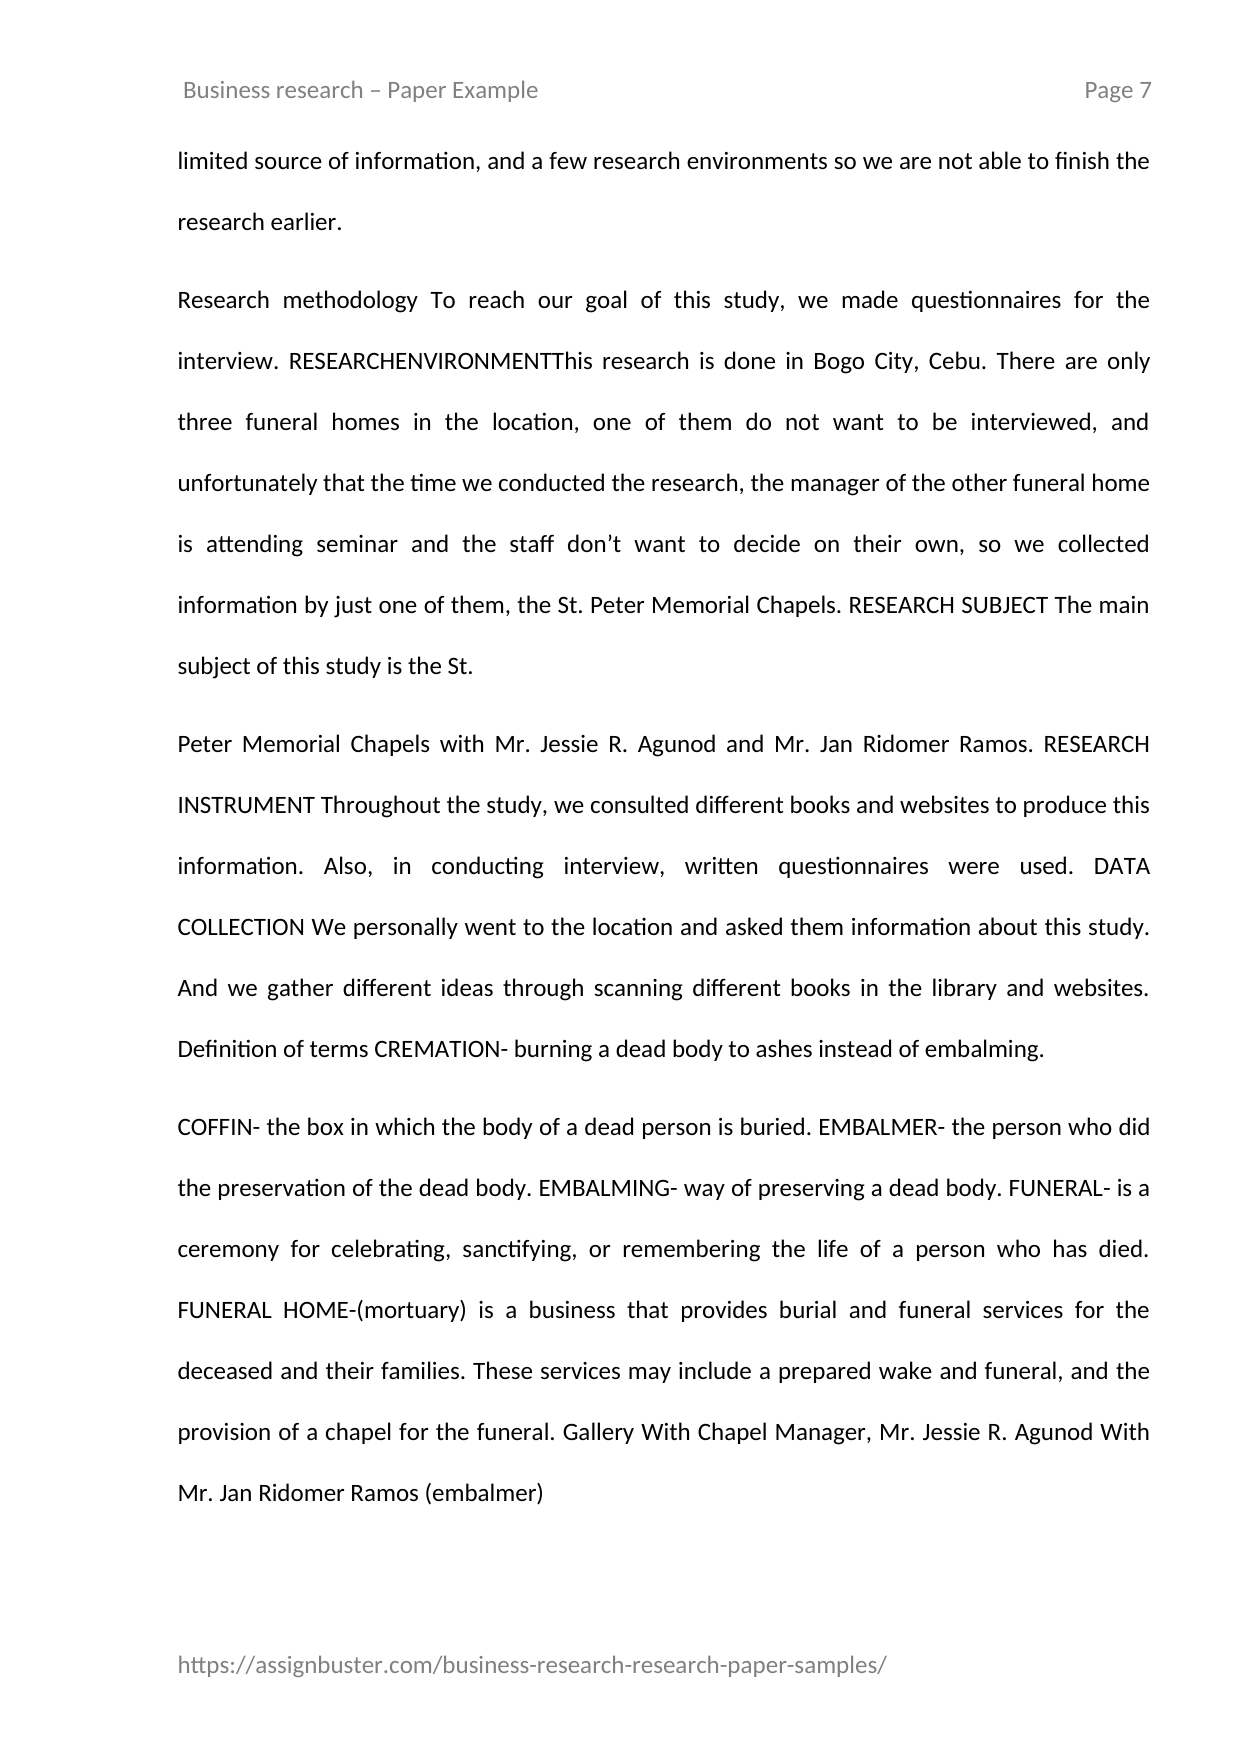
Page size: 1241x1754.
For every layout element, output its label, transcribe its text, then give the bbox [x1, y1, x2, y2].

text Research methodology To reach our goal of this study, we made questionnaires for the interview. RESEARCHENVIRONMENTThis research is done in Bogo City, Cebu. There are only three funeral homes in the location, one of them do not want to be interviewed, and unfortunately that the time we conducted the research, the manager of the other funeral home is attending seminar and the staff don’t want to decide on their own, so we collected information by just one of them, the St. Peter Memorial Chapels. RESEARCH SUBJECT The main subject of this study is the St. [177, 284, 1152, 681]
text Peter Memorial Chapels with Mr. Jessie R. Agunod and Mr. Jan Ridomer Ramos. RESEARCH INSTRUMENT Throughout the study, we consulted different books and websites to produce this information. Also, in conducting interview, written questionnaires were used. DATA COLLECTION We personally went to the location and asked them information about this study. And we gather different ideas through scanning different books in the library and websites. Definition of terms CREMATION- burning a dead body to ashes instead of embalming. [177, 728, 1152, 1063]
text COFFIN- the box in which the body of a dead person is buried. EMBALMER- the person who did the preservation of the dead body. EMBALMING- way of preserving a dead body. FUNERAL- is a ceremony for celebrating, sanctifying, or remembering the life of a person who has died. FUNERAL HOME-(mortuary) is a business that provides burial and funeral services for the deceased and their families. These services may include a prepared wake and funeral, and the provision of a chapel for the funeral. Gallery With Chapel Manager, Mr. Jessie R. Agunod With Mr. Jan Ridomer Ramos (embalmer) [177, 1111, 1152, 1507]
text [177, 145, 1152, 237]
